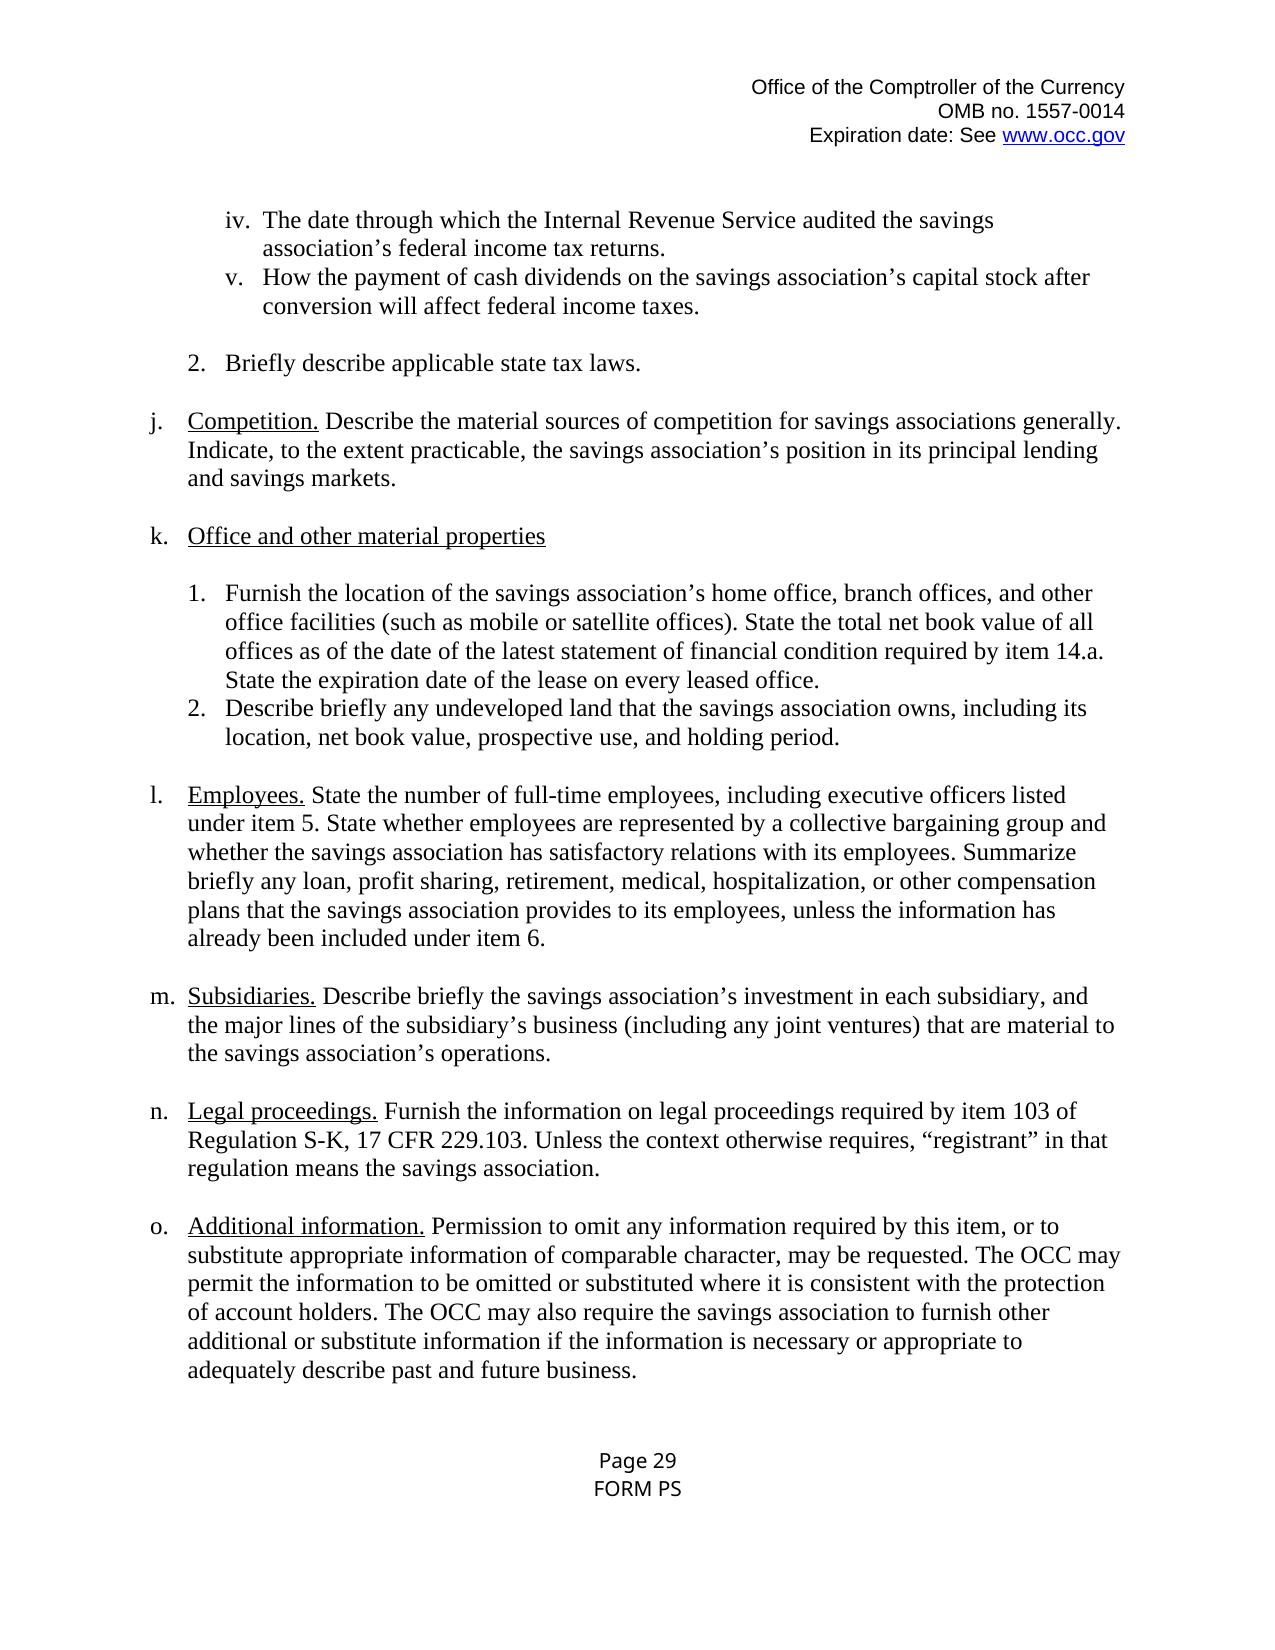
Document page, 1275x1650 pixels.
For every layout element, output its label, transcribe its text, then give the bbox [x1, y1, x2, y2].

list Furnish the location of the savings association’s home office, branch offices, and other office facilities (such as mobile or satellite offices). State the total net book value of all offices as of the date of the latest statement of financial condition required by item 14.a. State the expiration date of the lease on every leased office. [187, 578, 1125, 693]
list Briefly describe applicable state tax laws. [187, 348, 1125, 377]
list Competition. Describe the material sources of competition for savings associations generally. Indicate, to the extent practicable, the savings association’s position in its principal lending and savings markets. [150, 406, 1125, 492]
list Employees. State the number of full-time employees, including executive officers listed under item 5. State whether employees are represented by a collective bargaining group and whether the savings association has satisfactory relations with its employees. Summarize briefly any loan, profit sharing, retirement, medical, hospitalization, or other compensation plans that the savings association provides to its employees, unless the information has already been included under item 6. [150, 780, 1125, 952]
list The date through which the Internal Revenue Service audited the savings association’s federal income tax returns. [225, 205, 1125, 262]
list Legal proceedings. Furnish the information on legal proceedings required by item 103 of Regulation S-K, 17 CFR 229.103. Unless the context otherwise requires, “registrant” in that regulation means the savings association. [150, 1096, 1125, 1182]
list Describe briefly any undeveloped land that the savings association owns, including its location, net book value, prospective use, and holding period. [187, 693, 1125, 751]
list Subsidiaries. Describe briefly the savings association’s investment in each subsidiary, and the major lines of the subsidiary’s business (including any joint ventures) that are material to the savings association’s operations. [150, 981, 1125, 1067]
list How the payment of cash dividends on the savings association’s capital stock after conversion will affect federal income taxes. [225, 262, 1125, 320]
list Additional information. Permission to omit any information required by this item, or to substitute appropriate information of comparable character, may be requested. The OCC may permit the information to be omitted or substituted where it is consistent with the protection of account holders. The OCC may also require the savings association to furnish other additional or substitute information if the information is necessary or appropriate to adequately describe past and future business. [150, 1211, 1125, 1383]
list Office and other material properties [150, 521, 1125, 550]
